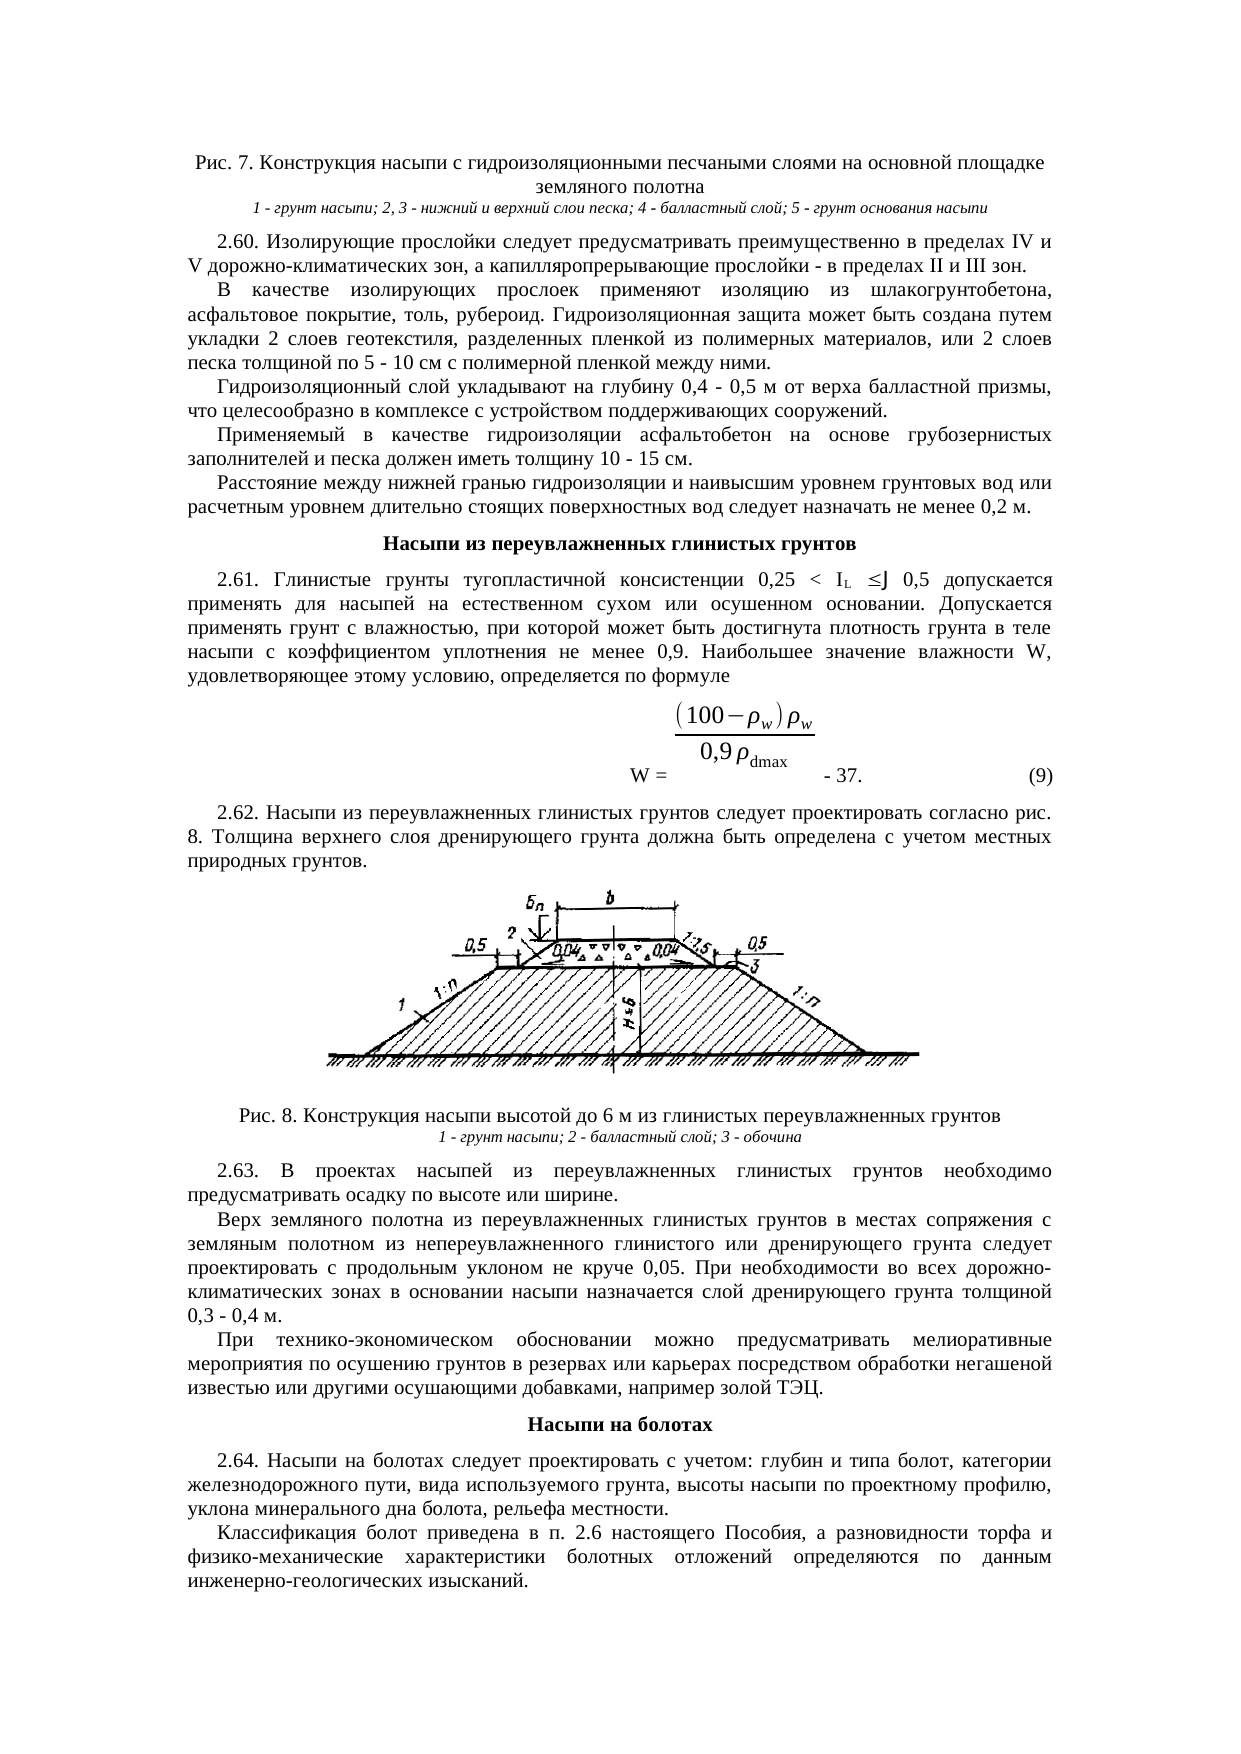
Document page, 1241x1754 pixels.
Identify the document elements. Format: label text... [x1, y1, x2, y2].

text Рис. 7. Конструкция насыпи с гидроизоляционными песчаными слоями на основной площадке земляного полотна [187, 150, 1053, 198]
text В качестве изолирующих прослоек применяют изоляцию из шлакогрунтобетона, асфальтовое покрытие, толь, рубероид. Гидроизоляционная защита может быть создана путем укладки 2 слоев геотекстиля, разделенных пленкой из полимерных материалов, или 2 слоев песка толщиной по 5 - 10 см с полимерной пленкой между ними. [187, 277, 1053, 373]
text 2.61. Глинистые грунты тугопластичной консистенции 0,25 < IL Ј 0,5 допускается применять для насыпей на естественном сухом или осушенном основании. Допускается применять грунт с влажностью, при которой может быть достигнута плотность грунта в теле насыпи с коэффициентом уплотнения не менее 0,9. Наибольшее значение влажности W, удовлетворяющее этому условию, определяется по формуле [187, 567, 1053, 687]
text Гидроизоляционный слой укладывают на глубину 0,4 - 0,5 м от верха балластной призмы, что целесообразно в комплексе с устройством поддерживающих сооружений. [187, 373, 1053, 422]
text W = - 37. (9) [187, 700, 1053, 787]
text 2.60. Изолирующие прослойки следует предусматривать преимущественно в пределах IV и V дорожно-климатических зон, а капилляропрерывающие прослойки - в пределах II и III зон. [187, 229, 1053, 277]
subtitle Насыпи из переувлажненных глинистых грунтов [187, 530, 1053, 554]
text Применяемый в качестве гидроизоляции асфальтобетон на основе грубозернистых заполнителей и песка должен иметь толщину 10 - 15 см. [187, 422, 1053, 470]
text Классификация болот приведена в п. 2.6 настоящего Пособия, а разновидности торфа и физико-механические характеристики болотных отложений определяются по данным инженерно-геологических изысканий. [187, 1520, 1053, 1592]
text Расстояние между нижней гранью гидроизоляции и наивысшим уровнем грунтовых вод или расчетным уровнем длительно стоящих поверхностных вод следует назначать не менее 0,2 м. [187, 470, 1053, 518]
text 2.63. В проектах насыпей из переувлажненных глинистых грунтов необходимо предусматривать осадку по высоте или ширине. [187, 1158, 1053, 1206]
subtitle Насыпи на болотах [187, 1411, 1053, 1435]
text При технико-экономическом обосновании можно предусматривать мелиоративные мероприятия по осушению грунтов в резервах или карьерах посредством обработки негашеной известью или другими осушающими добавками, например золой ТЭЦ. [187, 1327, 1053, 1399]
picture [315, 884, 925, 1078]
text 1 - грунт насыпи; 2 - балластный слой; 3 - обочина [187, 1127, 1053, 1146]
text 2.64. Насыпи на болотах следует проектировать с учетом: глубин и типа болот, категории железнодорожного пути, вида используемого грунта, высоты насыпи по проектному профилю, уклона минерального дна болота, рельефа местности. [187, 1448, 1053, 1520]
text 2.62. Насыпи из переувлажненных глинистых грунтов следует проектировать согласно рис. 8. Толщина верхнего слоя дренирующего грунта должна быть определена с учетом местных природных грунтов. [187, 799, 1053, 872]
text 1 - грунт насыпи; 2, 3 - нижний и верхний слои песка; 4 - балластный слой; 5 - грунт основания насыпи [187, 198, 1053, 217]
text Верх земляного полотна из переувлажненных глинистых грунтов в местах сопряжения с земляным полотном из непереувлажненного глинистого или дренирующего грунта следует проектировать с продольным уклоном не круче 0,05. При необходимости во всех дорожно-климатических зонах в основании насыпи назначается слой дренирующего грунта толщиной 0,3 - 0,4 м. [187, 1206, 1053, 1327]
text Рис. 8. Конструкция насыпи высотой до 6 м из глинистых переувлажненных грунтов [187, 1103, 1053, 1127]
